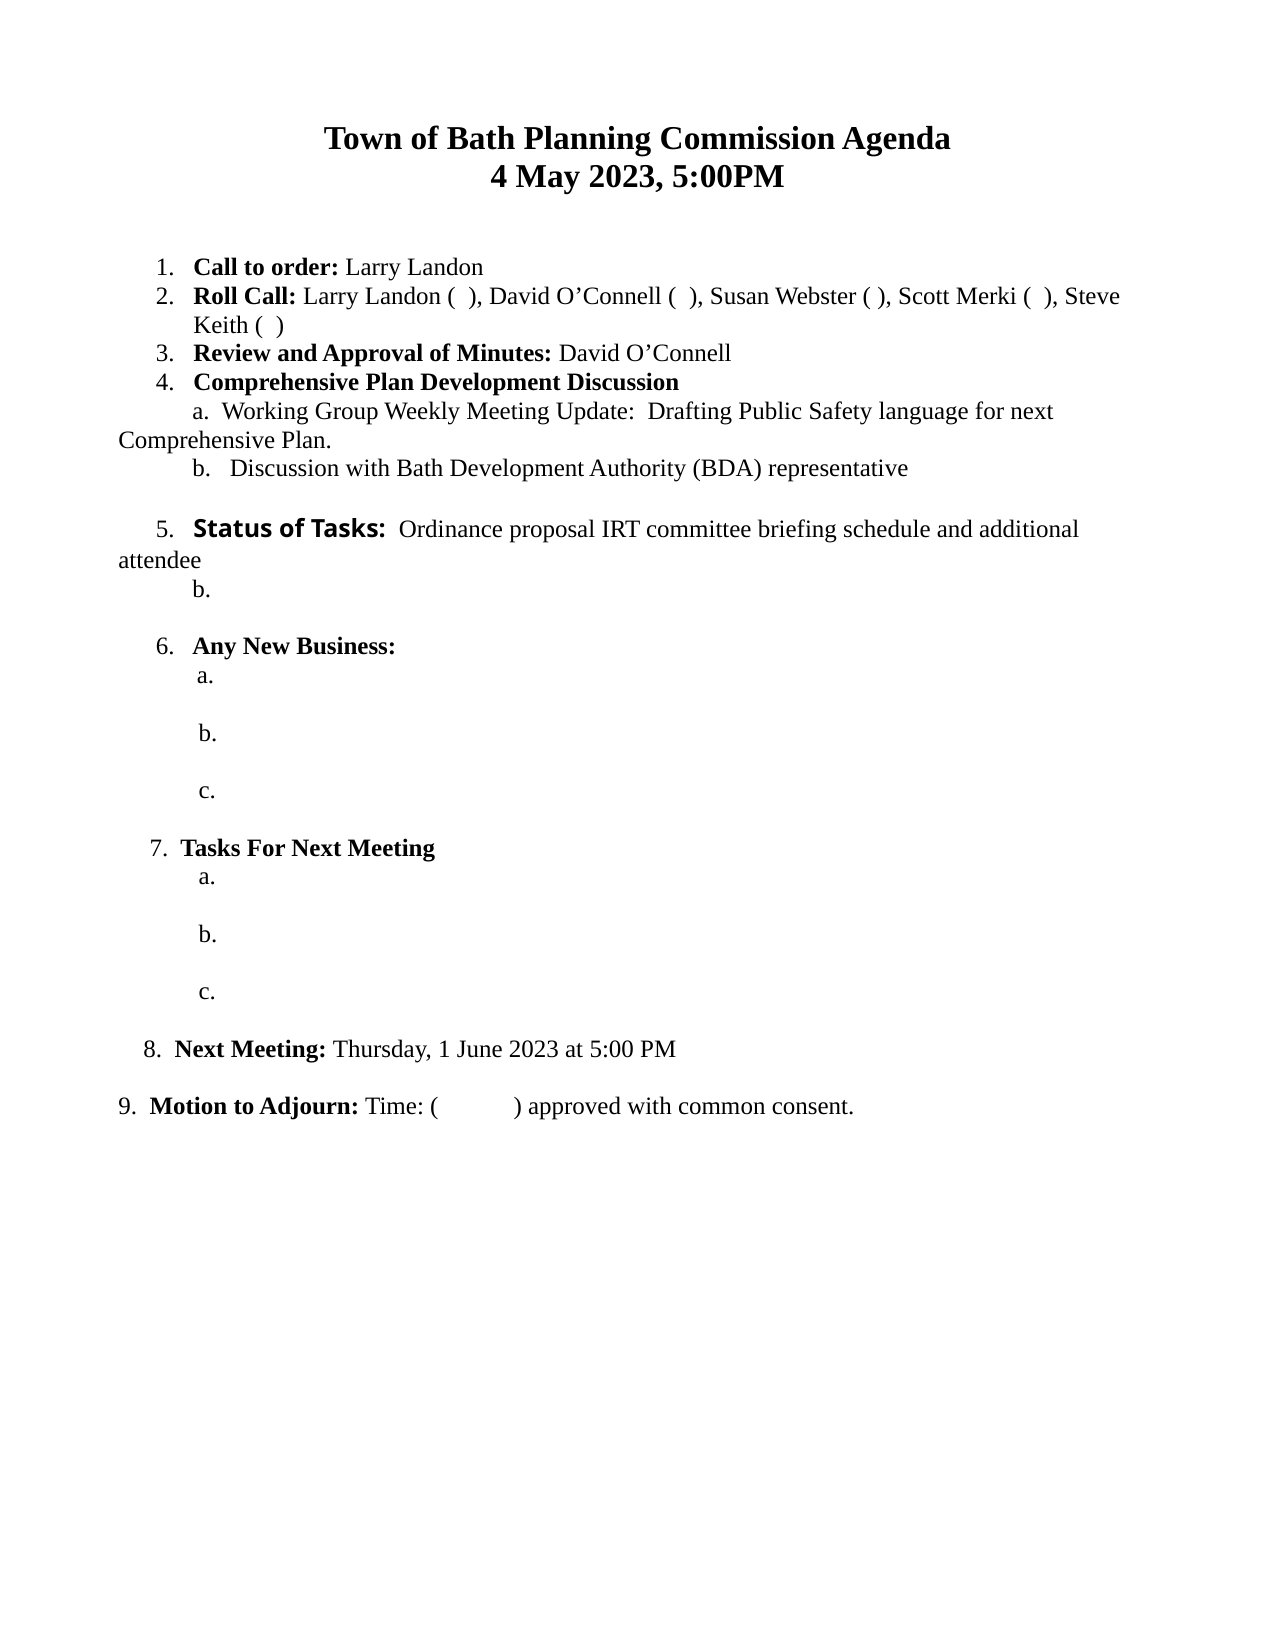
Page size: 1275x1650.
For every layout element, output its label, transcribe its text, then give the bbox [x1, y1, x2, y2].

text 5. Status of Tasks: Ordinance proposal IRT committee briefing schedule and additional attendee [118, 511, 1157, 574]
text b. [118, 718, 1157, 746]
list Roll Call: Larry Landon ( ), David O’Connell ( ), Susan Webster ( ), Scott Merki ( ), Steve Keith ( ) [156, 281, 1157, 338]
list Review and Approval of Minutes: David O’Connell [156, 338, 1157, 367]
text b. Discussion with Bath Development Authority (BDA) representative [118, 453, 1157, 482]
text Town of Bath Planning Commission Agenda [118, 118, 1157, 156]
text 6. Any New Business: [118, 631, 1157, 660]
text 4 May 2023, 5:00PM [118, 156, 1157, 195]
text c. [118, 775, 1157, 804]
text b. [118, 919, 1157, 948]
list Comprehensive Plan Development Discussion [156, 367, 1157, 396]
text b. [118, 574, 1157, 603]
text a. [118, 861, 1157, 890]
text 9. Motion to Adjourn: Time: ( ) approved with common consent. [118, 1091, 1157, 1120]
text a. Working Group Weekly Meeting Update: Drafting Public Safety language for next Comprehensive Plan. [118, 396, 1157, 453]
text c. [118, 976, 1157, 1005]
list a. [197, 660, 1157, 689]
list Call to order: Larry Landon [156, 252, 1157, 281]
text 7. Tasks For Next Meeting [118, 833, 1157, 861]
text 8. Next Meeting: Thursday, 1 June 2023 at 5:00 PM [118, 1034, 1157, 1063]
